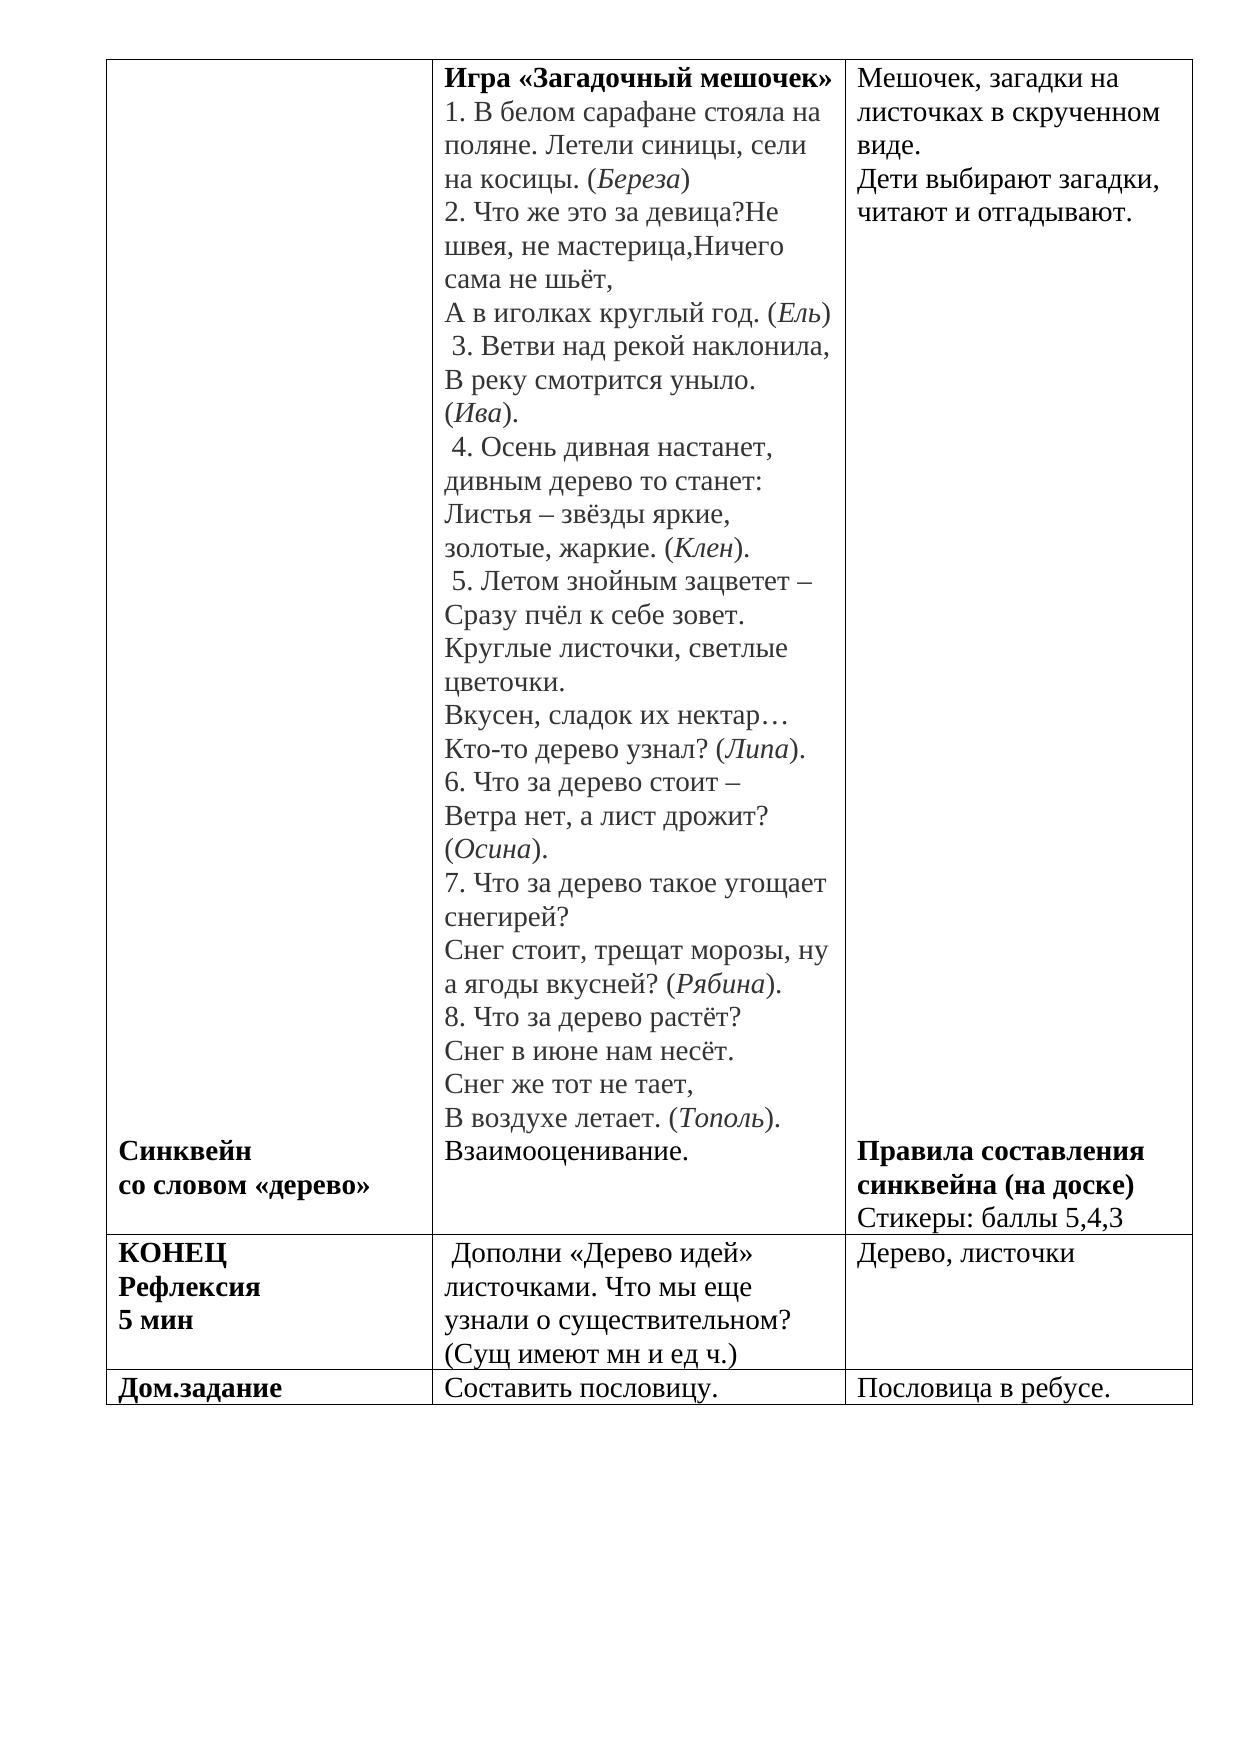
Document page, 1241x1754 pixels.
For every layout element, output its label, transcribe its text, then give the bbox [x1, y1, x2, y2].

table_cell Составить пословицу. [433, 1370, 845, 1404]
table_cell Дополни «Дерево идей» листочками. Что мы еще узнали о существительном? (Сущ имеют мн и ед ч.) [433, 1235, 845, 1369]
table_cell Дом.задание [107, 1370, 432, 1404]
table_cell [107, 60, 432, 1234]
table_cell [846, 60, 1192, 1234]
table_cell Пословица в ребусе. [846, 1370, 1192, 1404]
table_cell Дерево, листочки [846, 1235, 1192, 1369]
table_cell КОНЕЦ Рефлексия 5 мин [107, 1235, 432, 1369]
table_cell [433, 60, 845, 1234]
